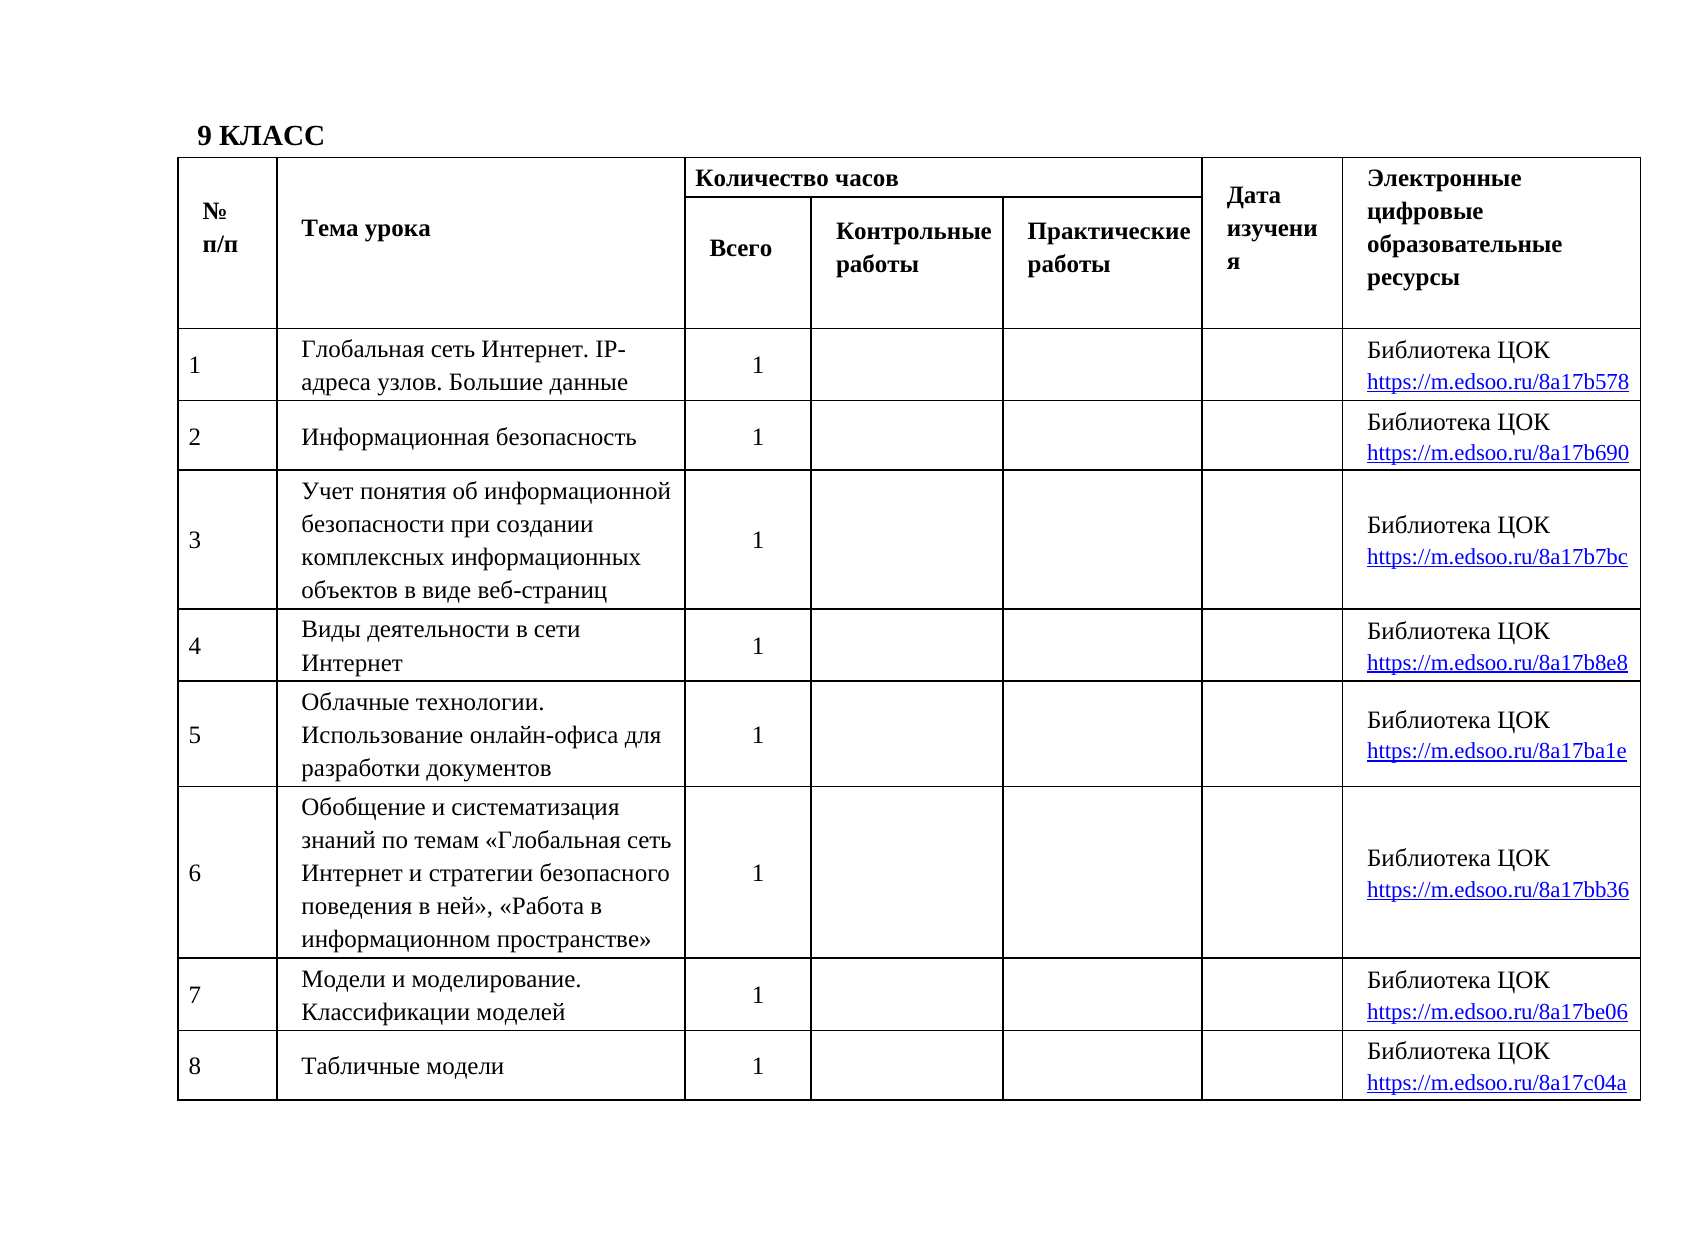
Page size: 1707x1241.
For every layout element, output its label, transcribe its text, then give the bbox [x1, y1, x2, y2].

table_cell Библиотека ЦОК https://m.edsoo.ru/8a17ba1e [1343, 682, 1640, 786]
table_cell [812, 610, 1002, 680]
table_cell Библиотека ЦОК https://m.edsoo.ru/8a17b578 [1343, 329, 1640, 400]
table_cell [1004, 959, 1201, 1029]
table_cell 3 [179, 471, 276, 608]
table_cell [1004, 471, 1201, 608]
table_cell [1203, 959, 1342, 1029]
table_cell [1203, 401, 1342, 469]
table_cell [1203, 471, 1342, 608]
table_header № п/п [179, 158, 276, 327]
table_cell [1203, 787, 1342, 957]
table_cell [812, 1031, 1002, 1099]
table_cell Информационная безопасность [278, 401, 684, 469]
table_cell 7 [179, 959, 276, 1029]
table_cell Обобщение и систематизация знаний по темам «Глобальная сеть Интернет и стратегии безопасного поведения в ней», «Работа в информационном пространстве» [278, 787, 684, 957]
table_cell 1 [686, 401, 810, 469]
table_cell 1 [686, 959, 810, 1029]
table_cell [1004, 329, 1201, 400]
table_header Тема урока [278, 158, 684, 327]
table_cell Модели и моделирование. Классификации моделей [278, 959, 684, 1029]
table_cell Библиотека ЦОК https://m.edsoo.ru/8a17b7bc [1343, 471, 1640, 608]
table_cell [1203, 682, 1342, 786]
table_cell [812, 329, 1002, 400]
table_cell 1 [686, 329, 810, 400]
table_cell Виды деятельности в сети Интернет [278, 610, 684, 680]
table_cell Контрольные работы [812, 198, 1002, 327]
table_cell [812, 401, 1002, 469]
table_cell Библиотека ЦОК https://m.edsoo.ru/8a17b8e8 [1343, 610, 1640, 680]
table_cell 1 [686, 787, 810, 957]
table_cell [1203, 1031, 1342, 1099]
table_cell [1004, 610, 1201, 680]
table_cell 8 [179, 1031, 276, 1099]
table_cell [1203, 610, 1342, 680]
table_cell 1 [686, 471, 810, 608]
table_cell 1 [686, 1031, 810, 1099]
table_cell Библиотека ЦОК https://m.edsoo.ru/8a17bb36 [1343, 787, 1640, 957]
table_cell [1004, 787, 1201, 957]
table_cell Табличные модели [278, 1031, 684, 1099]
table_cell Глобальная сеть Интернет. IP-адреса узлов. Большие данные [278, 329, 684, 400]
table_cell Всего [686, 198, 810, 327]
table_header Дата изучения [1203, 158, 1342, 327]
table_cell 2 [179, 401, 276, 469]
text 9 КЛАСС [190, 118, 1618, 152]
table_cell [1004, 682, 1201, 786]
table_cell [1203, 329, 1342, 400]
table_cell [1004, 1031, 1201, 1099]
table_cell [1343, 1031, 1640, 1099]
table_cell Библиотека ЦОК https://m.edsoo.ru/8a17b690 [1343, 401, 1640, 469]
table_header Количество часов [686, 158, 1201, 196]
table_cell [812, 682, 1002, 786]
table_cell 6 [179, 787, 276, 957]
table_header Электронные цифровые образовательные ресурсы [1343, 158, 1640, 327]
table_cell 1 [179, 329, 276, 400]
table_cell [812, 959, 1002, 1029]
table_cell Учет понятия об информационной безопасности при создании комплексных информационных объектов в виде веб-страниц [278, 471, 684, 608]
table_cell 4 [179, 610, 276, 680]
table_cell 5 [179, 682, 276, 786]
table_cell [1004, 401, 1201, 469]
table_cell Библиотека ЦОК https://m.edsoo.ru/8a17be06 [1343, 959, 1640, 1029]
table_cell [812, 787, 1002, 957]
table_cell Практические работы [1004, 198, 1201, 327]
table_cell 1 [686, 682, 810, 786]
table_cell 1 [686, 610, 810, 680]
table_cell Облачные технологии. Использование онлайн-офиса для разработки документов [278, 682, 684, 786]
table_cell [812, 471, 1002, 608]
